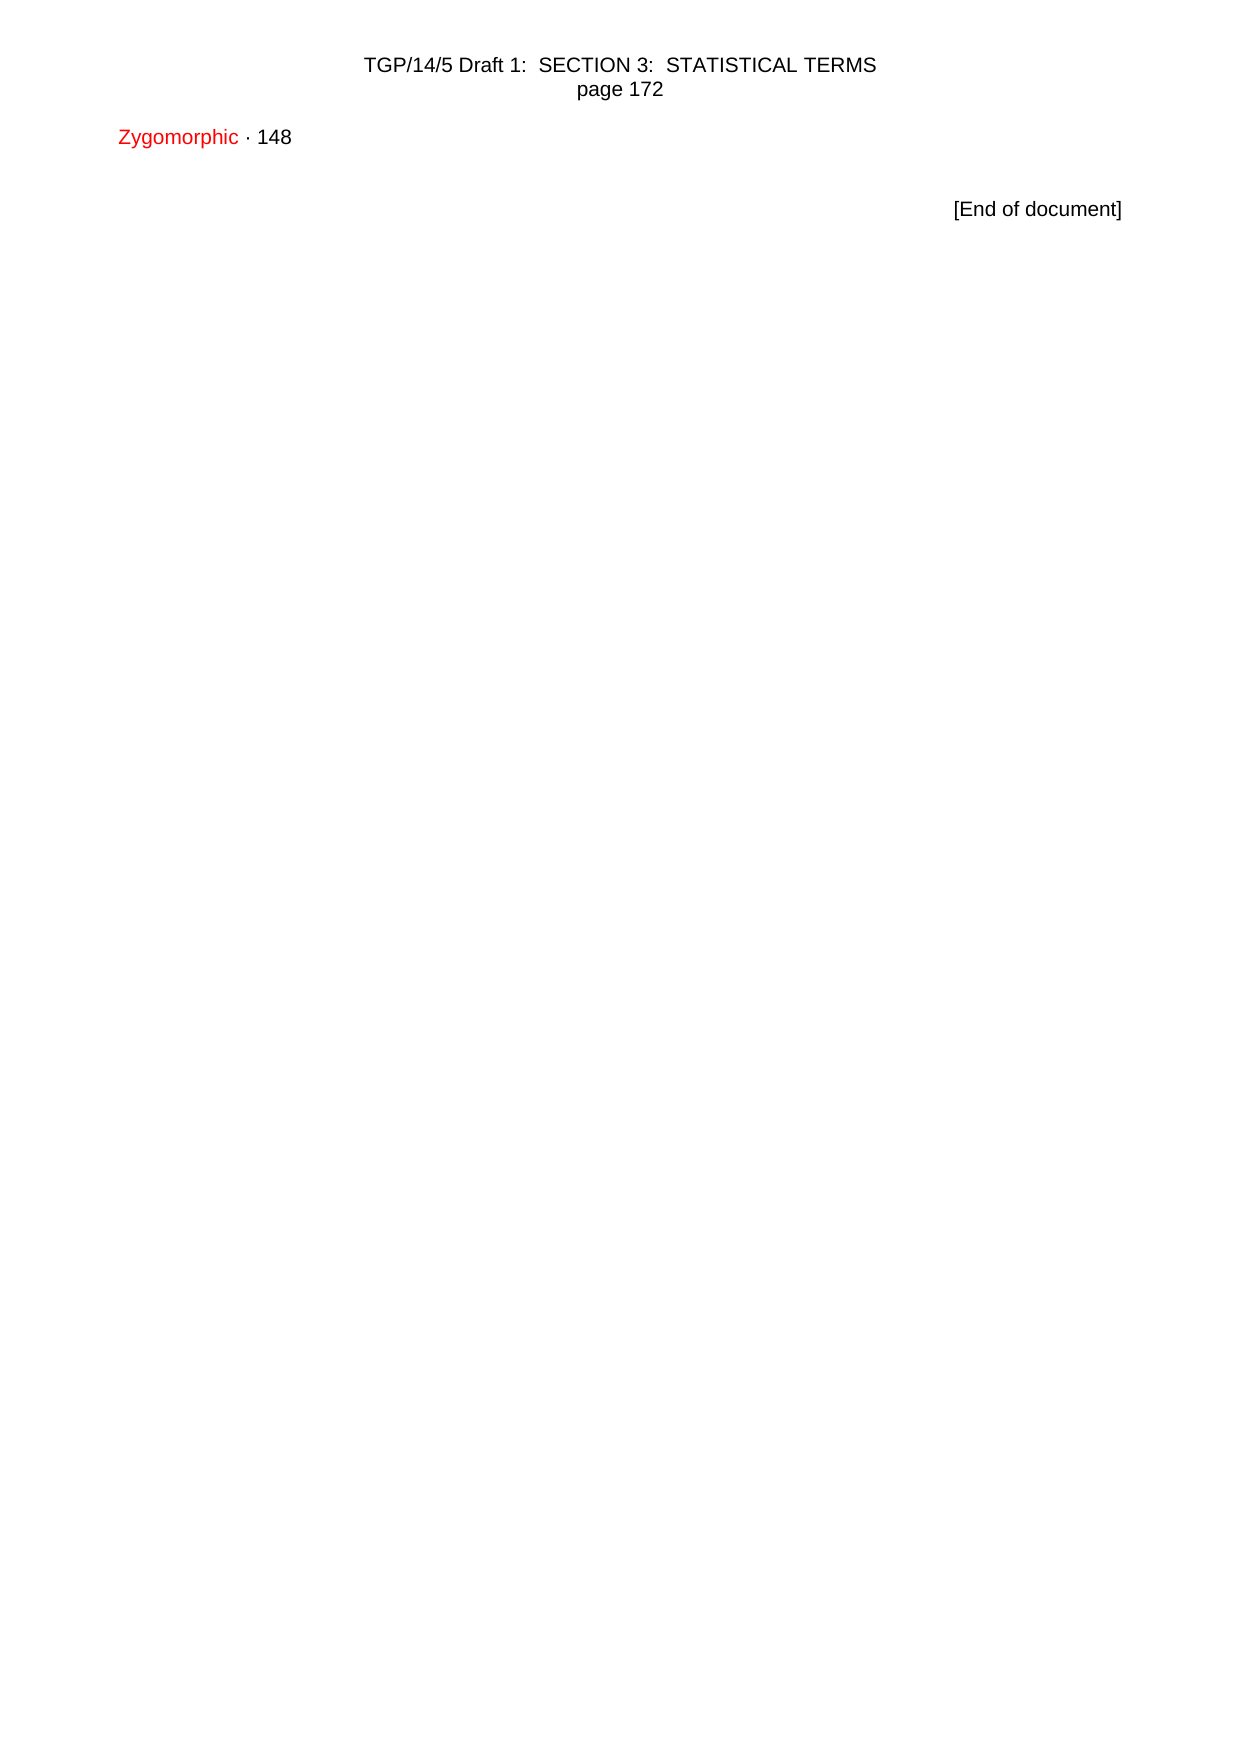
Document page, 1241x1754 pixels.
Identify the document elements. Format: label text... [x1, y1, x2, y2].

text Zygomorphic · 148 [118, 125, 583, 149]
text [End of document] [118, 197, 1122, 221]
